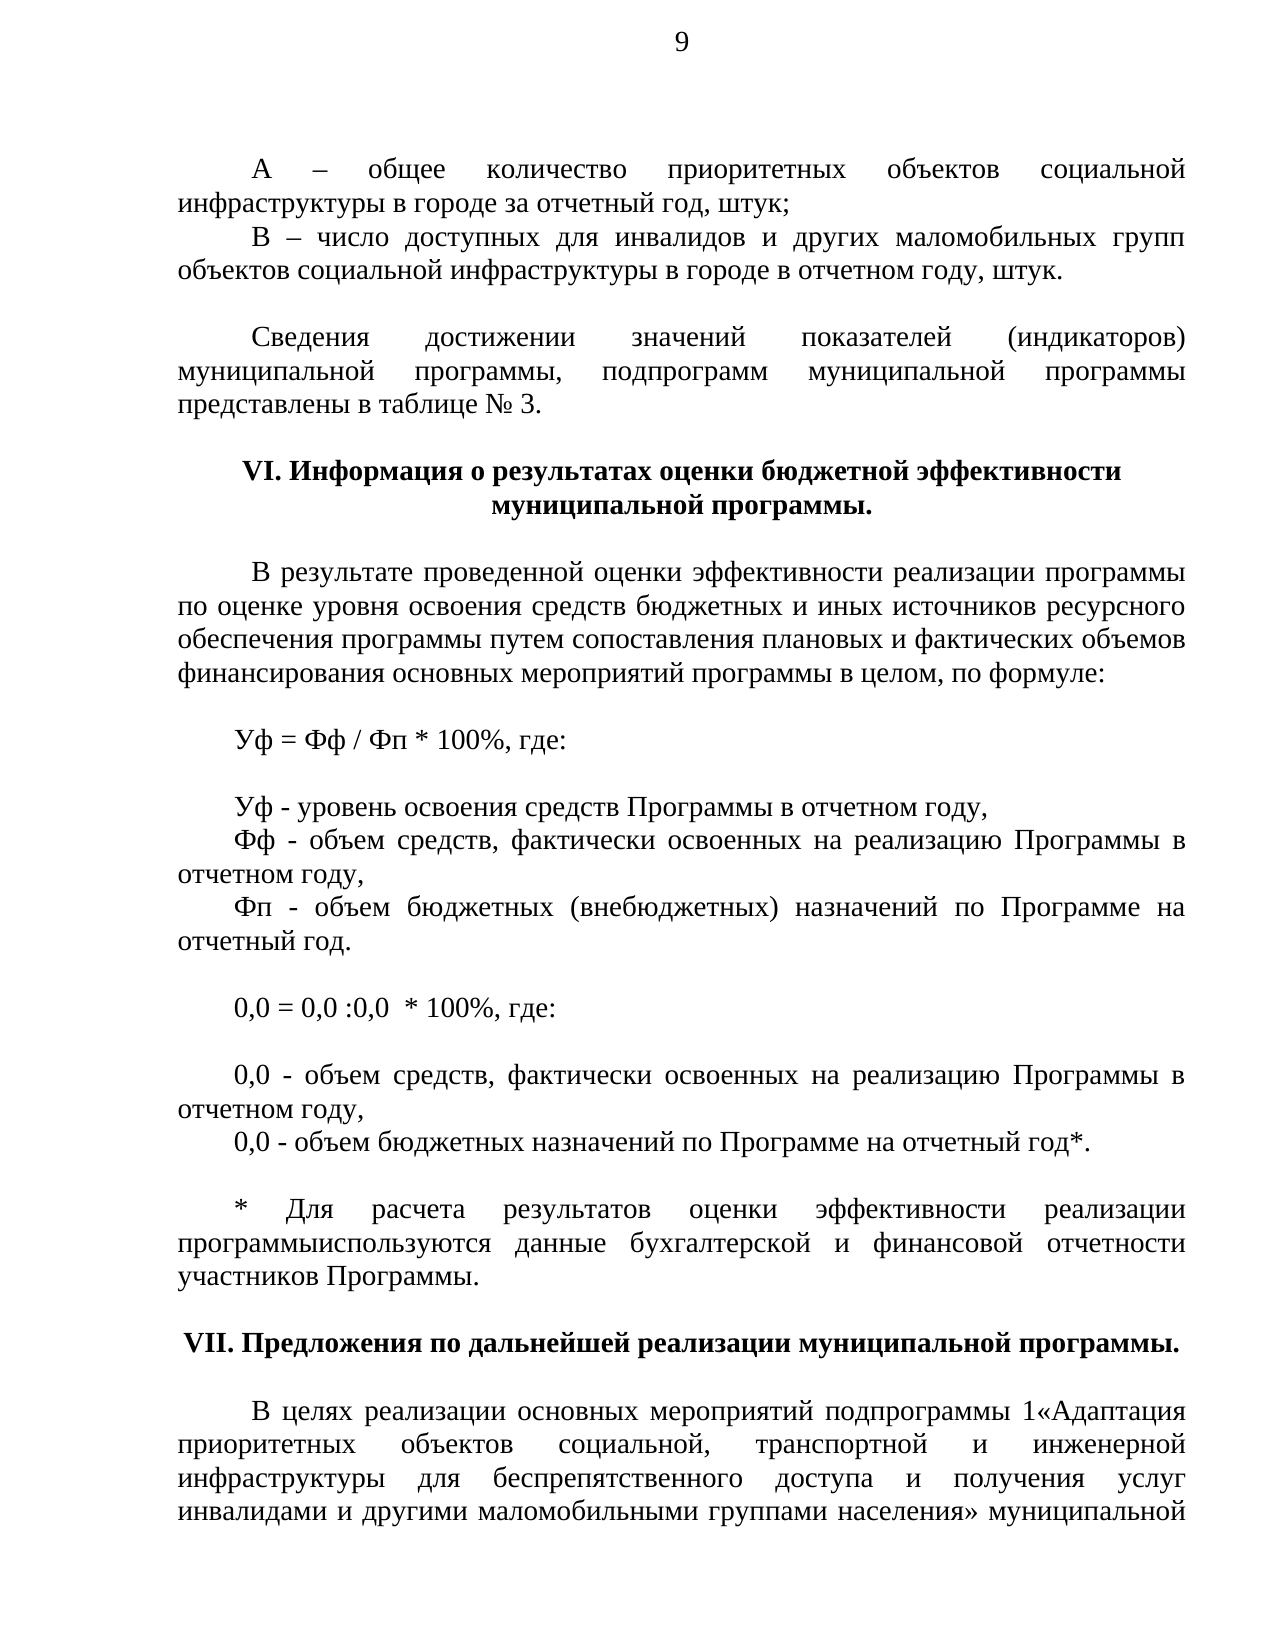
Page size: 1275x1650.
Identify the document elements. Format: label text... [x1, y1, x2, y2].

text А – общее количество приоритетных объектов социальной инфраструктуры в городе за отчетный год, штук; [177, 152, 1186, 219]
text * Для расчета результатов оценки эффективности реализации программыиспользуются данные бухгалтерской и финансовой отчетности участников Программы. [177, 1191, 1186, 1292]
text Фф - объем средств, фактически освоенных на реализацию Программы в отчетном году, [177, 822, 1186, 889]
text Фп - объем бюджетных (внебюджетных) назначений по Программе на отчетный год. [177, 889, 1186, 957]
text VI. Информация о результатах оценки бюджетной эффективности [177, 453, 1186, 487]
text 0,0 - объем бюджетных назначений по Программе на отчетный год*. [177, 1124, 1186, 1158]
text 0,0 - объем средств, фактически освоенных на реализацию Программы в отчетном году, [177, 1057, 1186, 1124]
text Уф - уровень освоения средств Программы в отчетном году, [177, 789, 1186, 822]
text В – число доступных для инвалидов и других маломобильных групп объектов социальной инфраструктуры в городе в отчетном году, штук. [177, 219, 1186, 286]
text 0,0 = 0,0 :0,0 * 100%, где: [177, 990, 1186, 1024]
text В результате проведенной оценки эффективности реализации программы по оценке уровня освоения средств бюджетных и иных источников ресурсного обеспечения программы путем сопоставления плановых и фактических объемов финансирования основных мероприятий программы в целом, по формуле: [177, 554, 1186, 688]
text Сведения достижении значений показателей (индикаторов) муниципальной программы, подпрограмм муниципальной программы представлены в таблице № 3. [177, 319, 1186, 420]
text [177, 1393, 1186, 1527]
text муниципальной программы. [177, 487, 1186, 521]
text Уф = Фф / Фп * 100%, где: [177, 722, 1186, 755]
text VII. Предложения по дальнейшей реализации муниципальной программы. [177, 1326, 1186, 1359]
